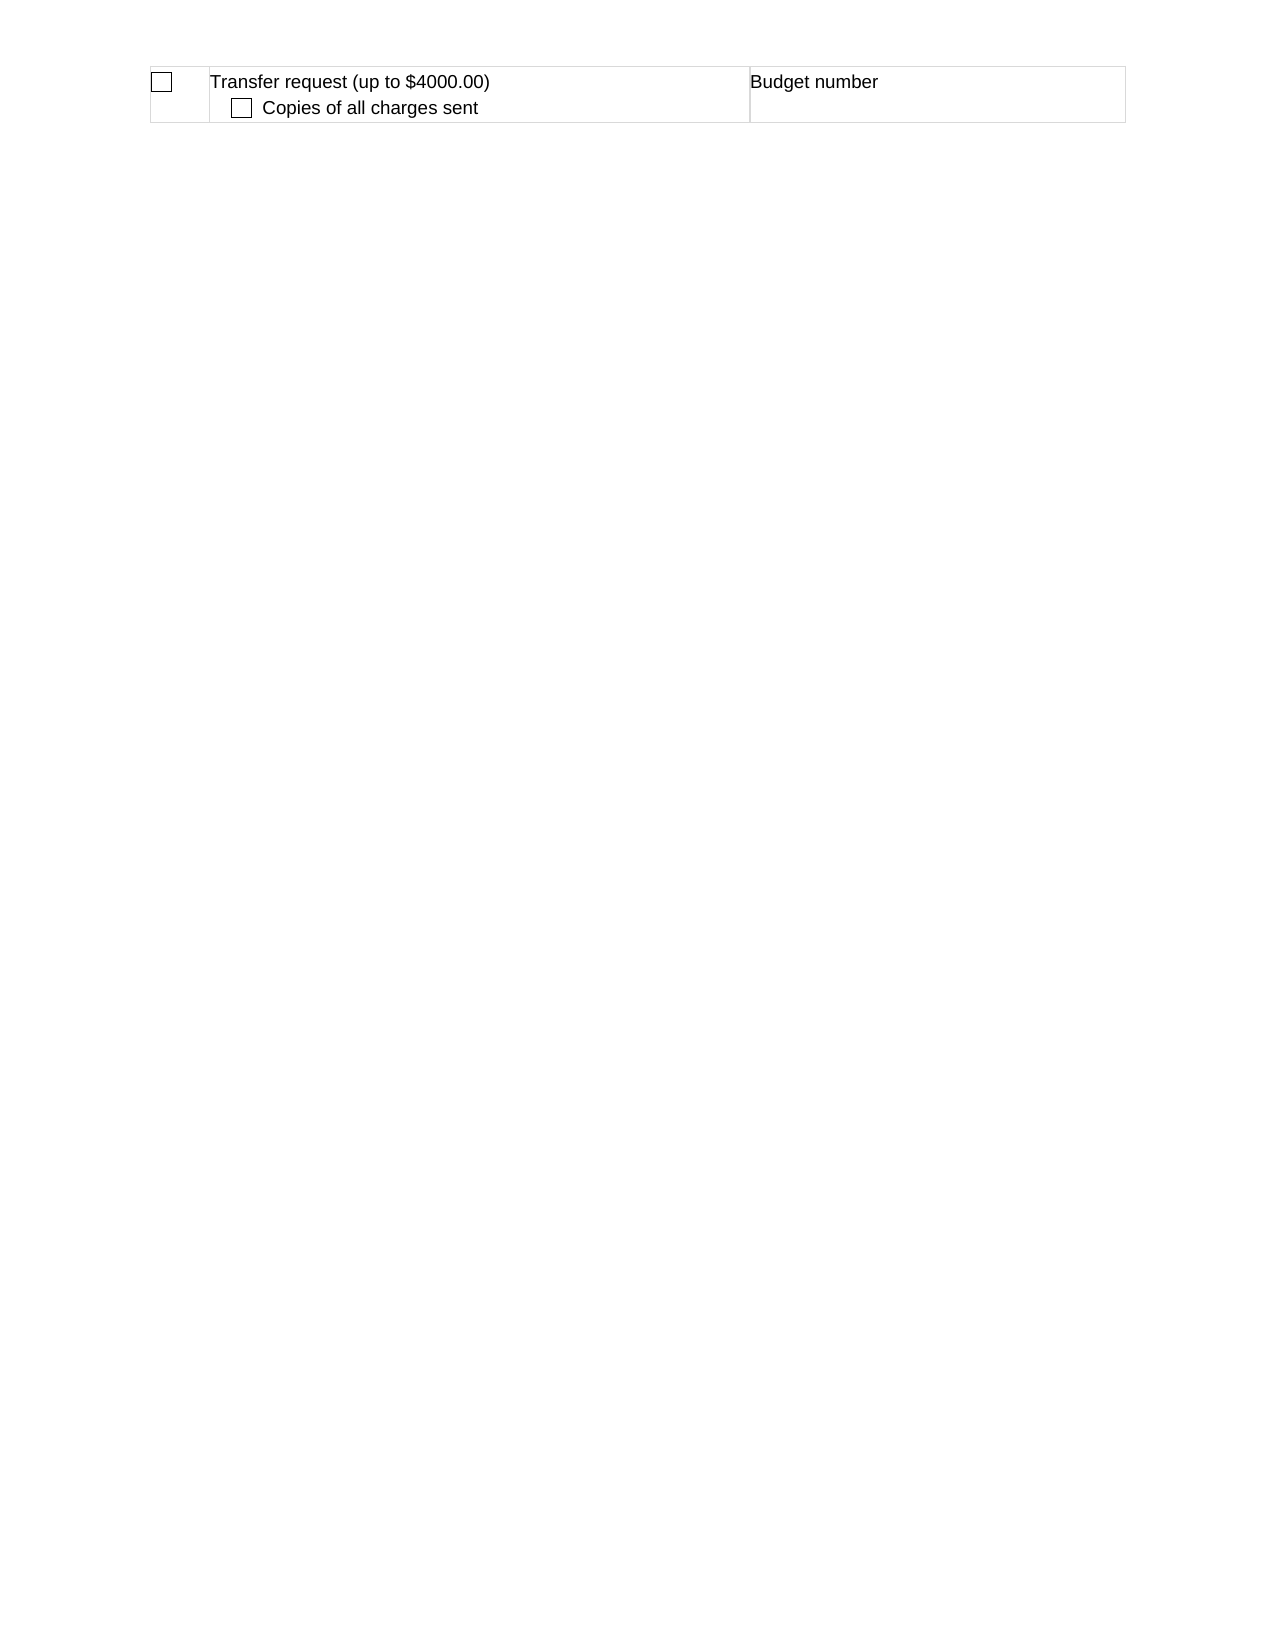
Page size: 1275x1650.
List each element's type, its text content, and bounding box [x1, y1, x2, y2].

table_cell [151, 67, 209, 122]
table_cell Transfer request (up to $4000.00) Copies of all charges sent [210, 67, 749, 122]
